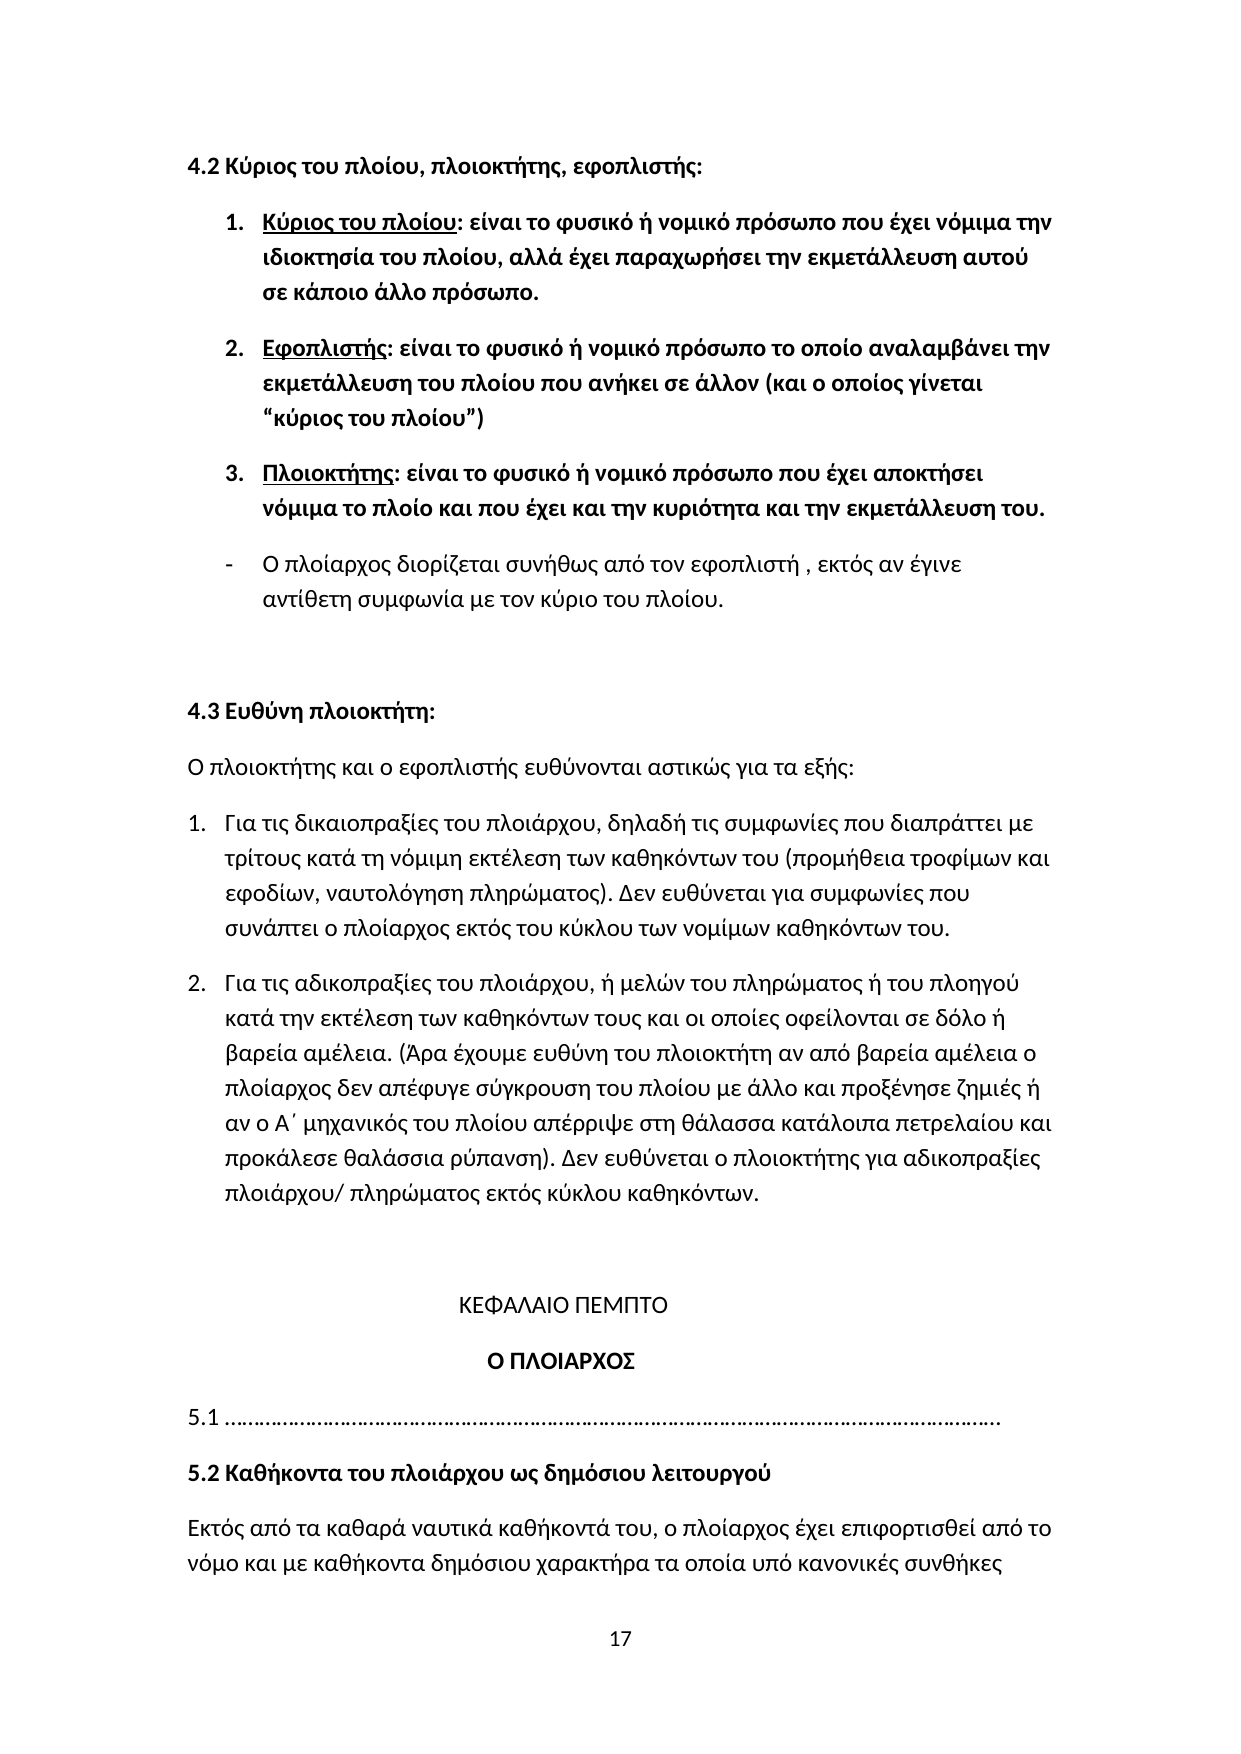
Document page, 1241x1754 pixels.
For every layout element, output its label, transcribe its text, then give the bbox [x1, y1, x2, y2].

text 5.1 ……………………………………………………………………………………………………………………… [187, 1401, 1053, 1431]
list Κύριος του πλοίου: είναι το φυσικό ή νομικό πρόσωπο που έχει νόμιμα την ιδιοκτησία του πλοίου, αλλά έχει παραχωρήσει την εκμετάλλευση αυτού σε κάποιο άλλο πρόσωπο. [225, 206, 1053, 306]
text Ο ΠΛΟΙΑΡΧΟΣ [187, 1345, 1053, 1376]
list Πλοιοκτήτης: είναι το φυσικό ή νομικό πρόσωπο που έχει αποκτήσει νόμιμα το πλοίο και που έχει και την κυριότητα και την εκμετάλλευση του. [225, 457, 1053, 523]
text Ο πλοιοκτήτης και ο εφοπλιστής ευθύνονται αστικώς για τα εξής: [187, 751, 1053, 781]
list Ευθύνη πλοιοκτήτη: [187, 695, 1053, 726]
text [187, 1512, 1053, 1578]
text 5.2 Καθήκοντα του πλοιάρχου ως δημόσιου λειτουργού [187, 1457, 1053, 1487]
list Για τις δικαιοπραξίες του πλοιάρχου, δηλαδή τις συμφωνίες που διαπράττει με τρίτους κατά τη νόμιμη εκτέλεση των καθηκόντων του (προμήθεια τροφίμων και εφοδίων, ναυτολόγηση πληρώματος). Δεν ευθύνεται για συμφωνίες που συνάπτει ο πλοίαρχος εκτός του κύκλου των νομίμων καθηκόντων του. [187, 807, 1053, 942]
text ΚΕΦΑΛΑΙΟ ΠΕΜΠΤΟ [187, 1289, 1053, 1320]
list Για τις αδικοπραξίες του πλοιάρχου, ή μελών του πληρώματος ή του πλοηγού κατά την εκτέλεση των καθηκόντων τους και οι οποίες οφείλονται σε δόλο ή βαρεία αμέλεια. (Άρα έχουμε ευθύνη του πλοιοκτήτη αν από βαρεία αμέλεια ο πλοίαρχος δεν απέφυγε σύγκρουση του πλοίου με άλλο και προξένησε ζημιές ή αν ο Α΄ μηχανικός του πλοίου απέρριψε στη θάλασσα κατάλοιπα πετρελαίου και προκάλεσε θαλάσσια ρύπανση). Δεν ευθύνεται ο πλοιοκτήτης για αδικοπραξίες πλοιάρχου/ πληρώματος εκτός κύκλου καθηκόντων. [187, 967, 1053, 1208]
list Εφοπλιστής: είναι το φυσικό ή νομικό πρόσωπο το οποίο αναλαμβάνει την εκμετάλλευση του πλοίου που ανήκει σε άλλον (και ο οποίος γίνεται “κύριος του πλοίου”) [225, 332, 1053, 432]
list Ο πλοίαρχος διορίζεται συνήθως από τον εφοπλιστή , εκτός αν έγινε αντίθετη συμφωνία με τον κύριο του πλοίου. [225, 548, 1053, 614]
text 4.2 Κύριος του πλοίου, πλοιοκτήτης, εφοπλιστής: [187, 150, 1053, 181]
